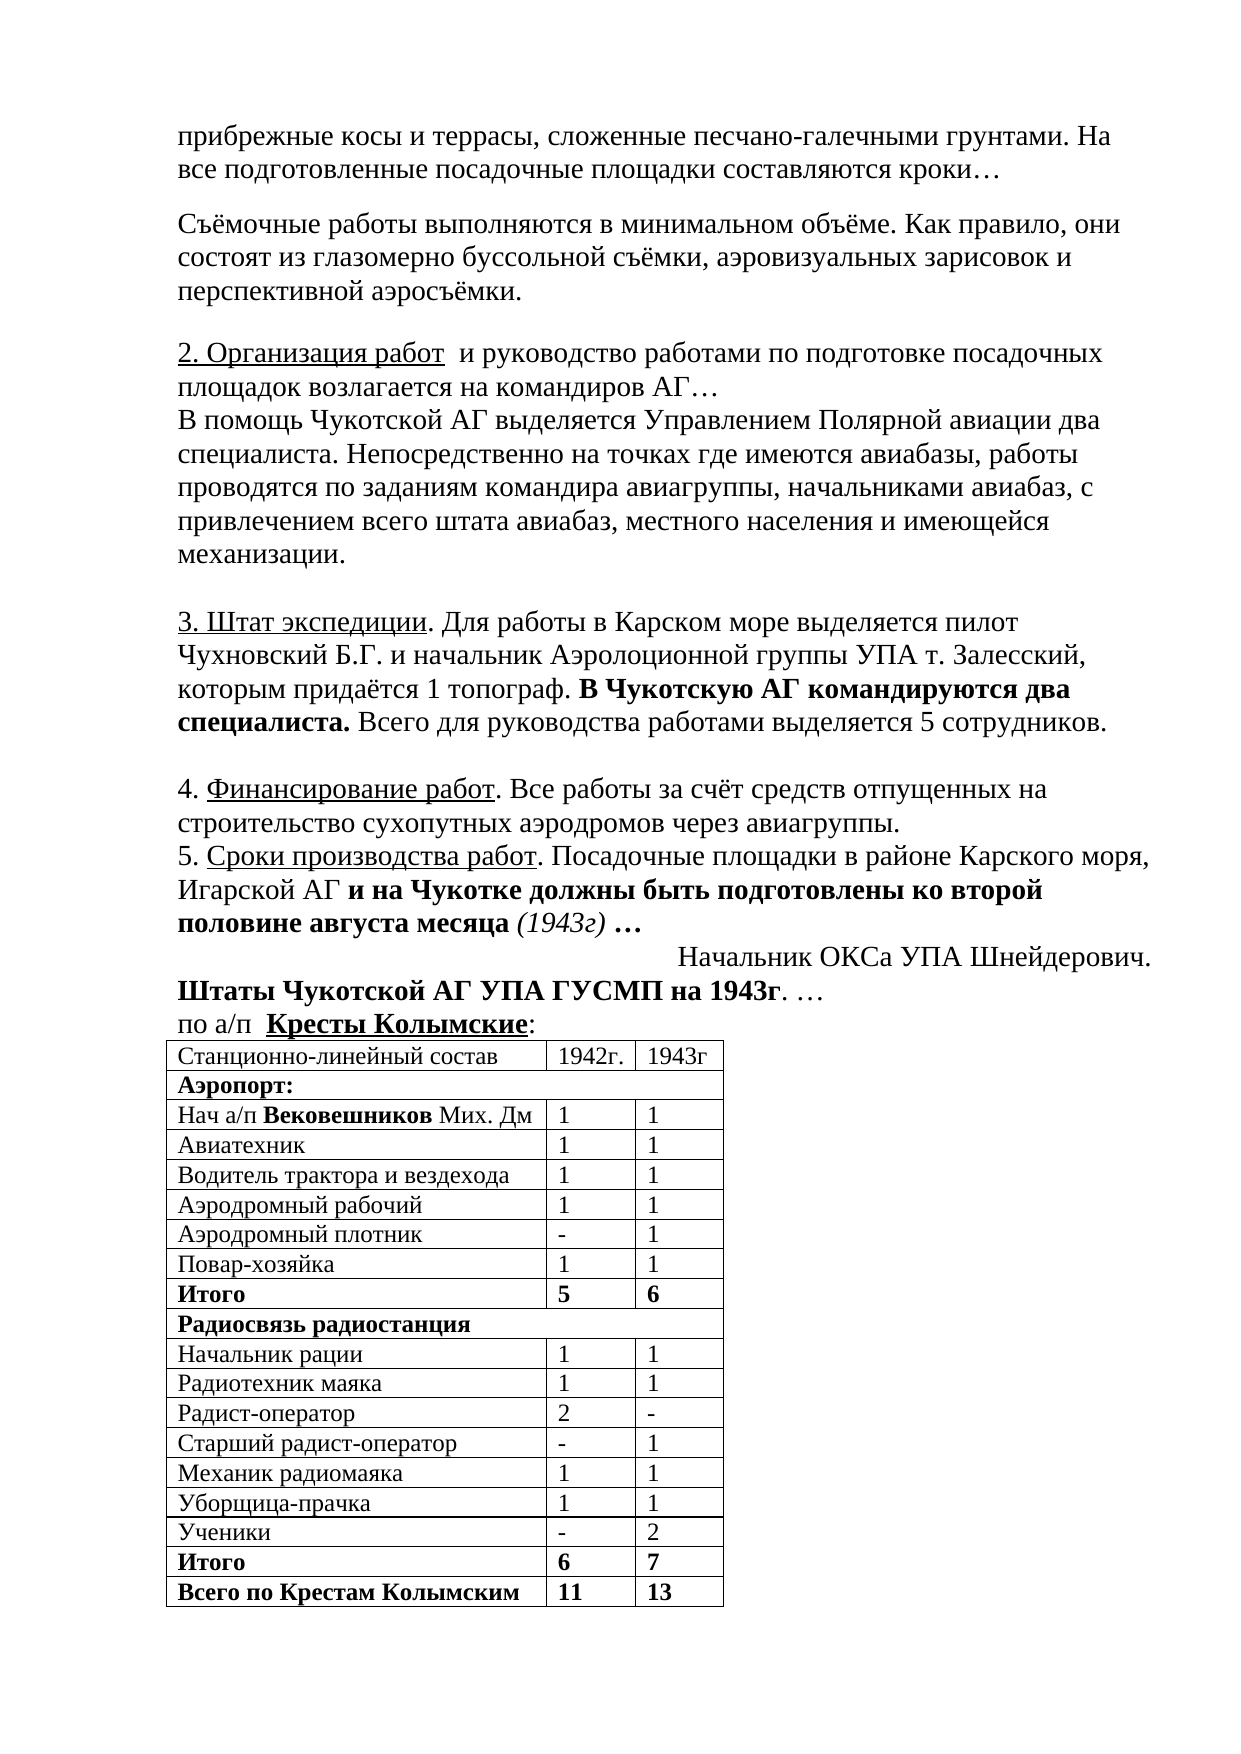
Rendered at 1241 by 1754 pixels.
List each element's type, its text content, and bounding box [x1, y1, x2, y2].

table_header 1943г [636, 1041, 723, 1069]
table_cell 1 [636, 1160, 723, 1189]
table_cell 1 [547, 1160, 635, 1189]
table_cell Аэродромный рабочий [167, 1190, 546, 1218]
table_cell 1 [636, 1130, 723, 1159]
table_cell 1 [547, 1100, 635, 1129]
table_cell 1 [547, 1488, 635, 1516]
table_cell Повар-хозяйка [167, 1249, 546, 1278]
table_cell 1 [547, 1369, 635, 1397]
text 4. Финансирование работ. Все работы за счёт средств отпущенных на строительство сухопутных аэродромов через авиагруппы. 5. Сроки производства работ. Посадочные площадки в районе Карского моря, Игарской АГ и на Чукотке должны быть подготовлены ко второй половине августа месяца (1943г) … [177, 771, 1152, 939]
table_cell 1 [636, 1249, 723, 1278]
table_cell 2 [547, 1398, 635, 1427]
table_cell Аэродромный плотник [167, 1220, 546, 1248]
table_cell Аэропорт: [167, 1071, 723, 1099]
table_cell 1 [636, 1220, 723, 1248]
table_cell 1 [636, 1488, 723, 1516]
table_cell Старший радист-оператор [167, 1428, 546, 1457]
table_cell 13 [636, 1577, 723, 1606]
table_cell - [547, 1428, 635, 1457]
table_cell 7 [636, 1547, 723, 1576]
table_cell 1 [636, 1458, 723, 1487]
text 3. Штат экспедиции. Для работы в Карском море выделяется пилот Чухновский Б.Г. и начальник Аэролоционной группы УПА т. Залесский, которым придаётся 1 топограф. В Чукотскую АГ командируются два специалиста. Всего для руководства работами выделяется 5 сотрудников. [177, 604, 1152, 738]
table_header Станционно-линейный состав [167, 1041, 546, 1069]
table_cell Начальник рации [167, 1339, 546, 1367]
text 2. Организация работ и руководство работами по подготовке посадочных площадок возлагается на командиров АГ… В помощь Чукотской АГ выделяется Управлением Полярной авиации два специалиста. Непосредственно на точках где имеются авиабазы, работы проводятся по заданиям командира авиагруппы, начальниками авиабаз, с привлечением всего штата авиабаз, местного населения и имеющейся механизации. [177, 335, 1152, 570]
table_cell 1 [636, 1369, 723, 1397]
table_header 1942г. [547, 1041, 635, 1069]
table_cell Нач а/п Вековешников Мих. Дм [167, 1100, 546, 1129]
table_cell 1 [636, 1428, 723, 1457]
table_cell 6 [547, 1547, 635, 1576]
table_cell Радиотехник маяка [167, 1369, 546, 1397]
table_cell Водитель трактора и вездехода [167, 1160, 546, 1189]
text Штаты Чукотской АГ УПА ГУСМП на 1943г. … по а/п Кресты Колымские: [177, 973, 1152, 1040]
table_cell - [547, 1220, 635, 1248]
table_cell Радиосвязь радиостанция [167, 1309, 723, 1338]
table_cell Ученики [167, 1518, 546, 1546]
table_cell 1 [636, 1339, 723, 1367]
table_cell Итого [167, 1547, 546, 1576]
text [177, 118, 1152, 185]
table_cell Уборщица-прачка [167, 1488, 546, 1516]
table_cell 11 [547, 1577, 635, 1606]
table_cell 1 [547, 1190, 635, 1218]
table_cell 1 [636, 1190, 723, 1218]
table_cell - [636, 1398, 723, 1427]
table_cell - [547, 1518, 635, 1546]
text Начальник ОКСа УПА Шнейдерович. [177, 939, 1152, 973]
table_cell 2 [636, 1518, 723, 1546]
table_cell 1 [547, 1339, 635, 1367]
table_cell Механик радиомаяка [167, 1458, 546, 1487]
text Съёмочные работы выполняются в минимальном объёме. Как правило, они состоят из глазомерно буссольной съёмки, аэровизуальных зарисовок и перспективной аэросъёмки. [177, 206, 1152, 307]
table_cell Итого [167, 1279, 546, 1308]
table_cell 1 [636, 1100, 723, 1129]
table_cell 1 [547, 1458, 635, 1487]
table_cell 1 [547, 1130, 635, 1159]
table_cell 1 [547, 1249, 635, 1278]
table_cell 6 [636, 1279, 723, 1308]
table_cell Авиатехник [167, 1130, 546, 1159]
table_cell Всего по Крестам Колымским [167, 1577, 546, 1606]
table_cell 5 [547, 1279, 635, 1308]
table_cell Радист-оператор [167, 1398, 546, 1427]
